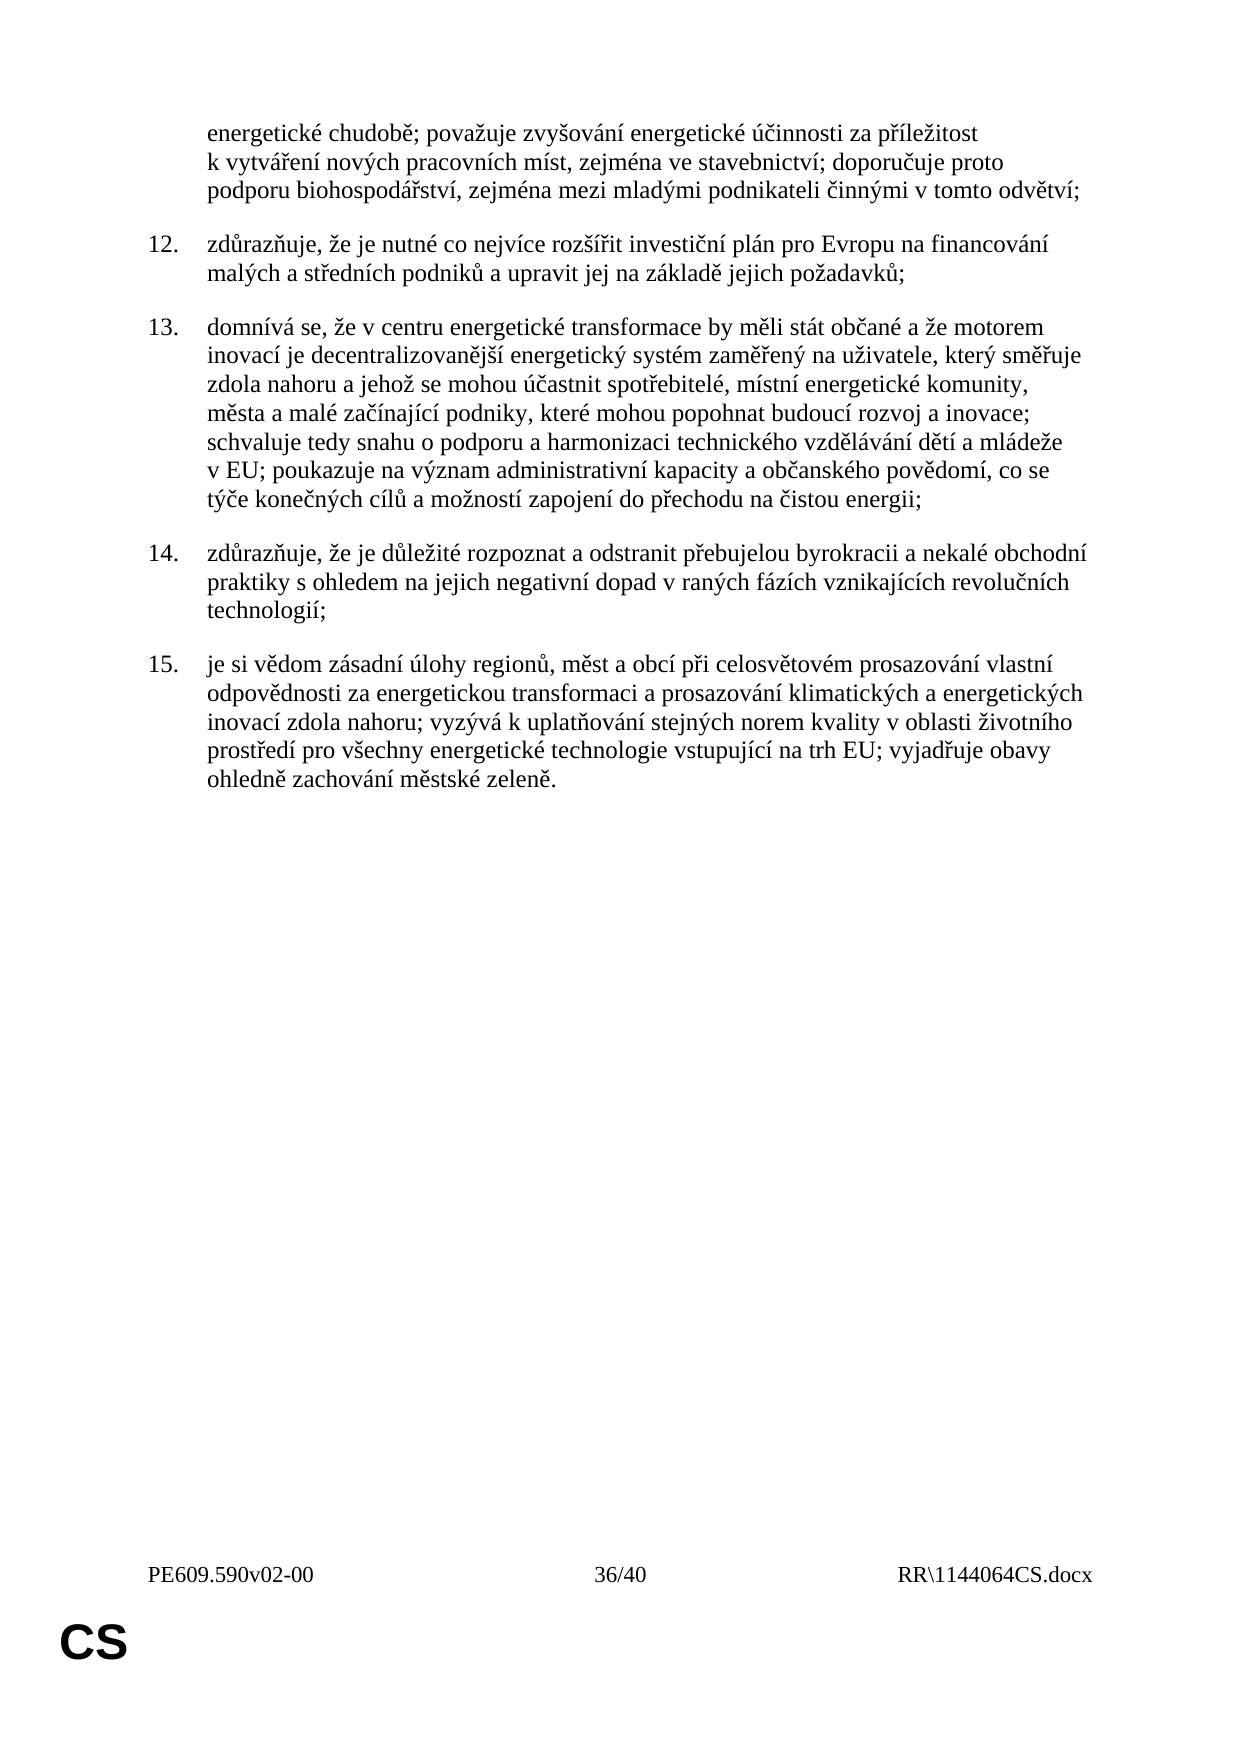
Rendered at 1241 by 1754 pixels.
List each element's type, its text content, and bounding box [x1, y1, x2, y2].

text 14. zdůrazňuje, že je důležité rozpoznat a odstranit přebujelou byrokracii a nekalé obchodní praktiky s ohledem na jejich negativní dopad v raných fázích vznikajících revolučních technologií; [148, 538, 1092, 624]
text 13. domnívá se, že v centru energetické transformace by měli stát občané a že motorem inovací je decentralizovanější energetický systém zaměřený na uživatele, který směřuje zdola nahoru a jehož se mohou účastnit spotřebitelé, místní energetické komunity, města a malé začínající podniky, které mohou popohnat budoucí rozvoj a inovace; schvaluje tedy snahu o podporu a harmonizaci technického vzdělávání dětí a mládeže v EU; poukazuje na význam administrativní kapacity a občanského povědomí, co se týče konečných cílů a možností zapojení do přechodu na čistou energii; [148, 312, 1092, 513]
text 12. zdůrazňuje, že je nutné co nejvíce rozšířit investiční plán pro Evropu na financování malých a středních podniků a upravit jej na základě jejich požadavků; [148, 229, 1092, 287]
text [148, 118, 1092, 204]
text 15. je si vědom zásadní úlohy regionů, měst a obcí při celosvětovém prosazování vlastní odpovědnosti za energetickou transformaci a prosazování klimatických a energetických inovací zdola nahoru; vyzývá k uplatňování stejných norem kvality v oblasti životního prostředí pro všechny energetické technologie vstupující na trh EU; vyjadřuje obavy ohledně zachování městské zeleně. [148, 649, 1092, 793]
